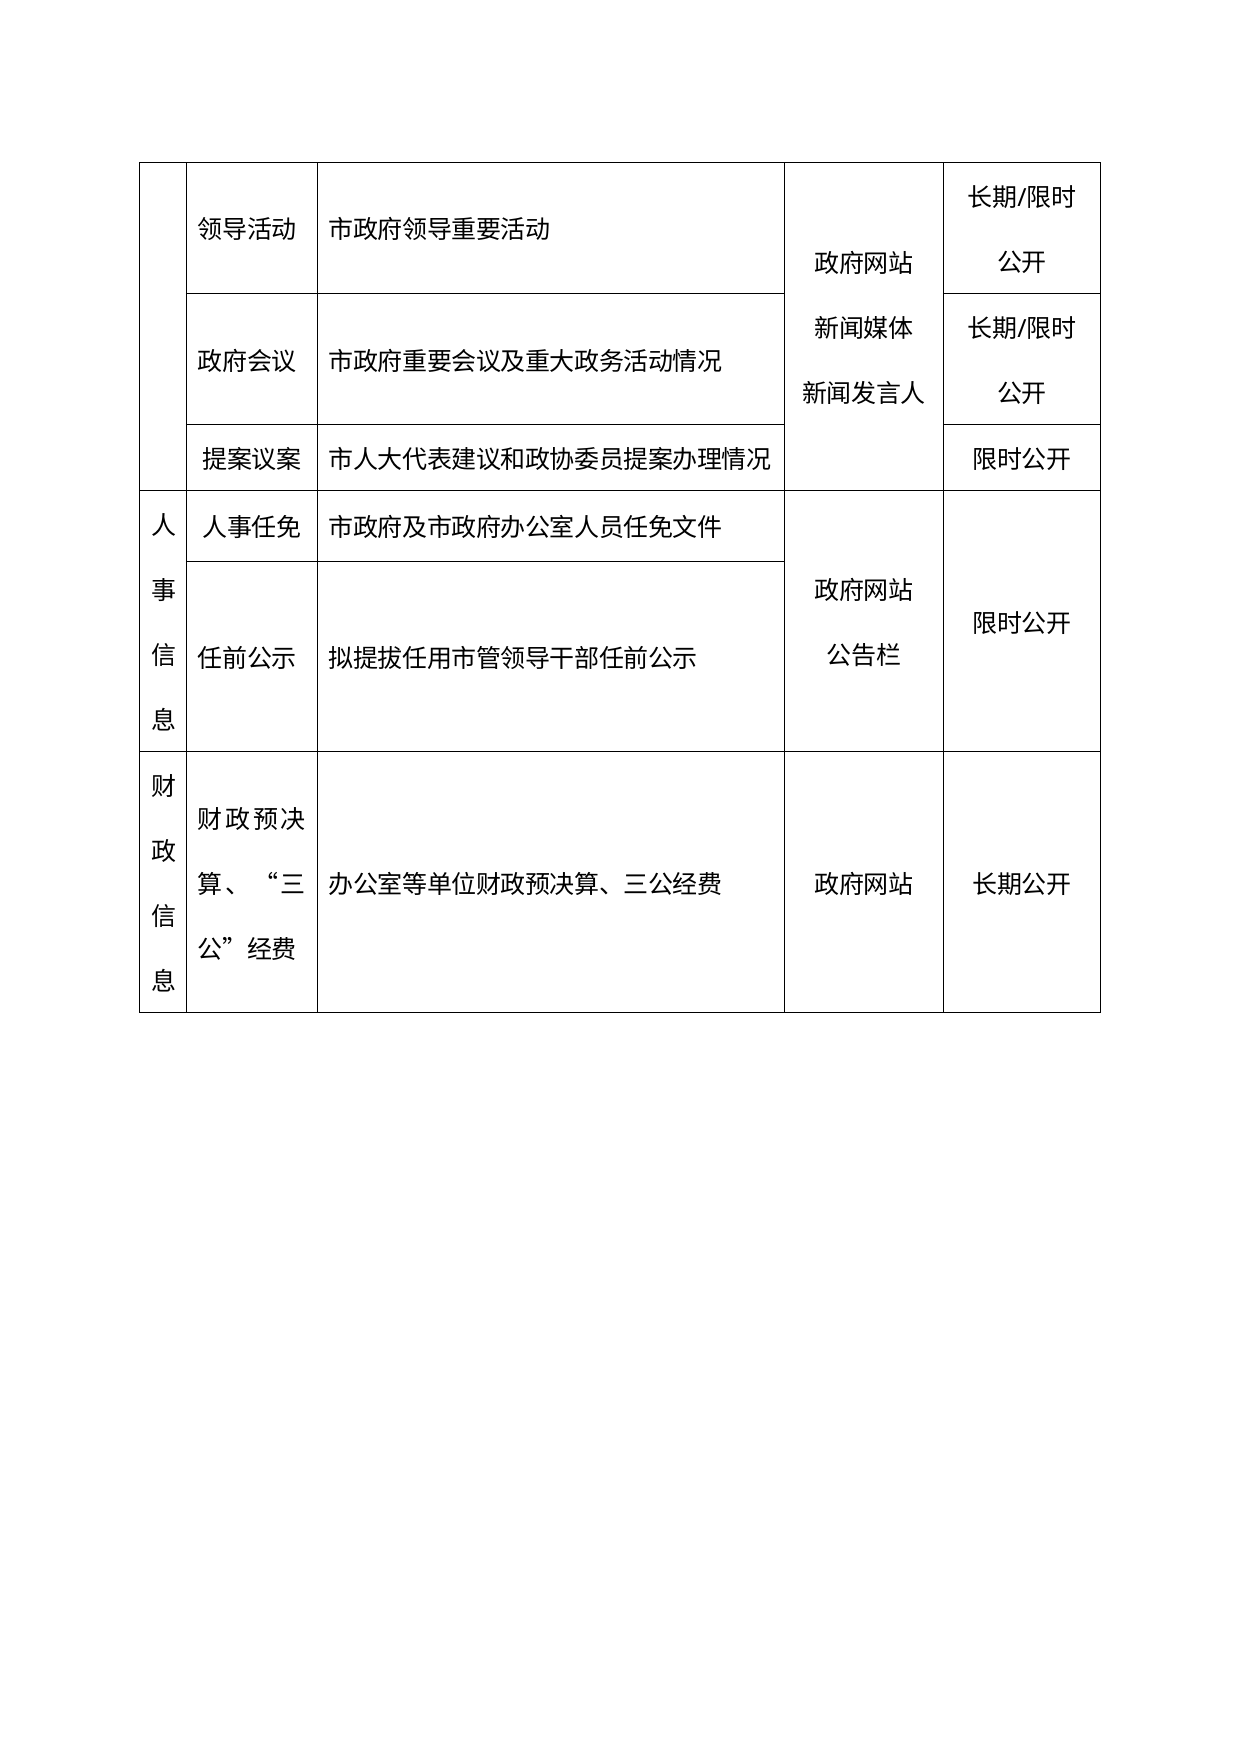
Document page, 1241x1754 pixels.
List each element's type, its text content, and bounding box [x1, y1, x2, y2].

table_cell 长期/限时 公开 [944, 163, 1100, 293]
table_cell 领导活动 [187, 163, 317, 293]
table_cell 提案议案 [187, 425, 317, 490]
table_cell 市政府重要会议及重大政务活动情况 [318, 294, 784, 424]
table_cell 长期公开 [944, 752, 1100, 1012]
table_cell 市政府及市政府办公室人员任免文件 [318, 491, 784, 561]
table_cell 市政府领导重要活动 [318, 163, 784, 293]
table_cell 拟提拔任用市管领导干部任前公示 [318, 562, 784, 751]
table_cell 限时公开 [944, 425, 1100, 490]
table_cell 人事任免 [187, 491, 317, 561]
table_cell 财政预决算、“三公”经费 [187, 752, 317, 1012]
table_cell 政府网站 新闻媒体 新闻发言人 [785, 163, 943, 490]
table_cell 政府网站 公告栏 [785, 491, 943, 751]
table_cell 政府会议 [187, 294, 317, 424]
table_cell 长期/限时 公开 [944, 294, 1100, 424]
table_cell 办公室等单位财政预决算、三公经费 [318, 752, 784, 1012]
table_cell 政府网站 [785, 752, 943, 1012]
table_cell 市人大代表建议和政协委员提案办理情况 [318, 425, 784, 490]
table_cell 限时公开 [944, 491, 1100, 751]
table_cell 人事信息 [140, 491, 186, 751]
table_cell 任前公示 [187, 562, 317, 751]
table_cell 财政信息 [140, 752, 186, 1012]
